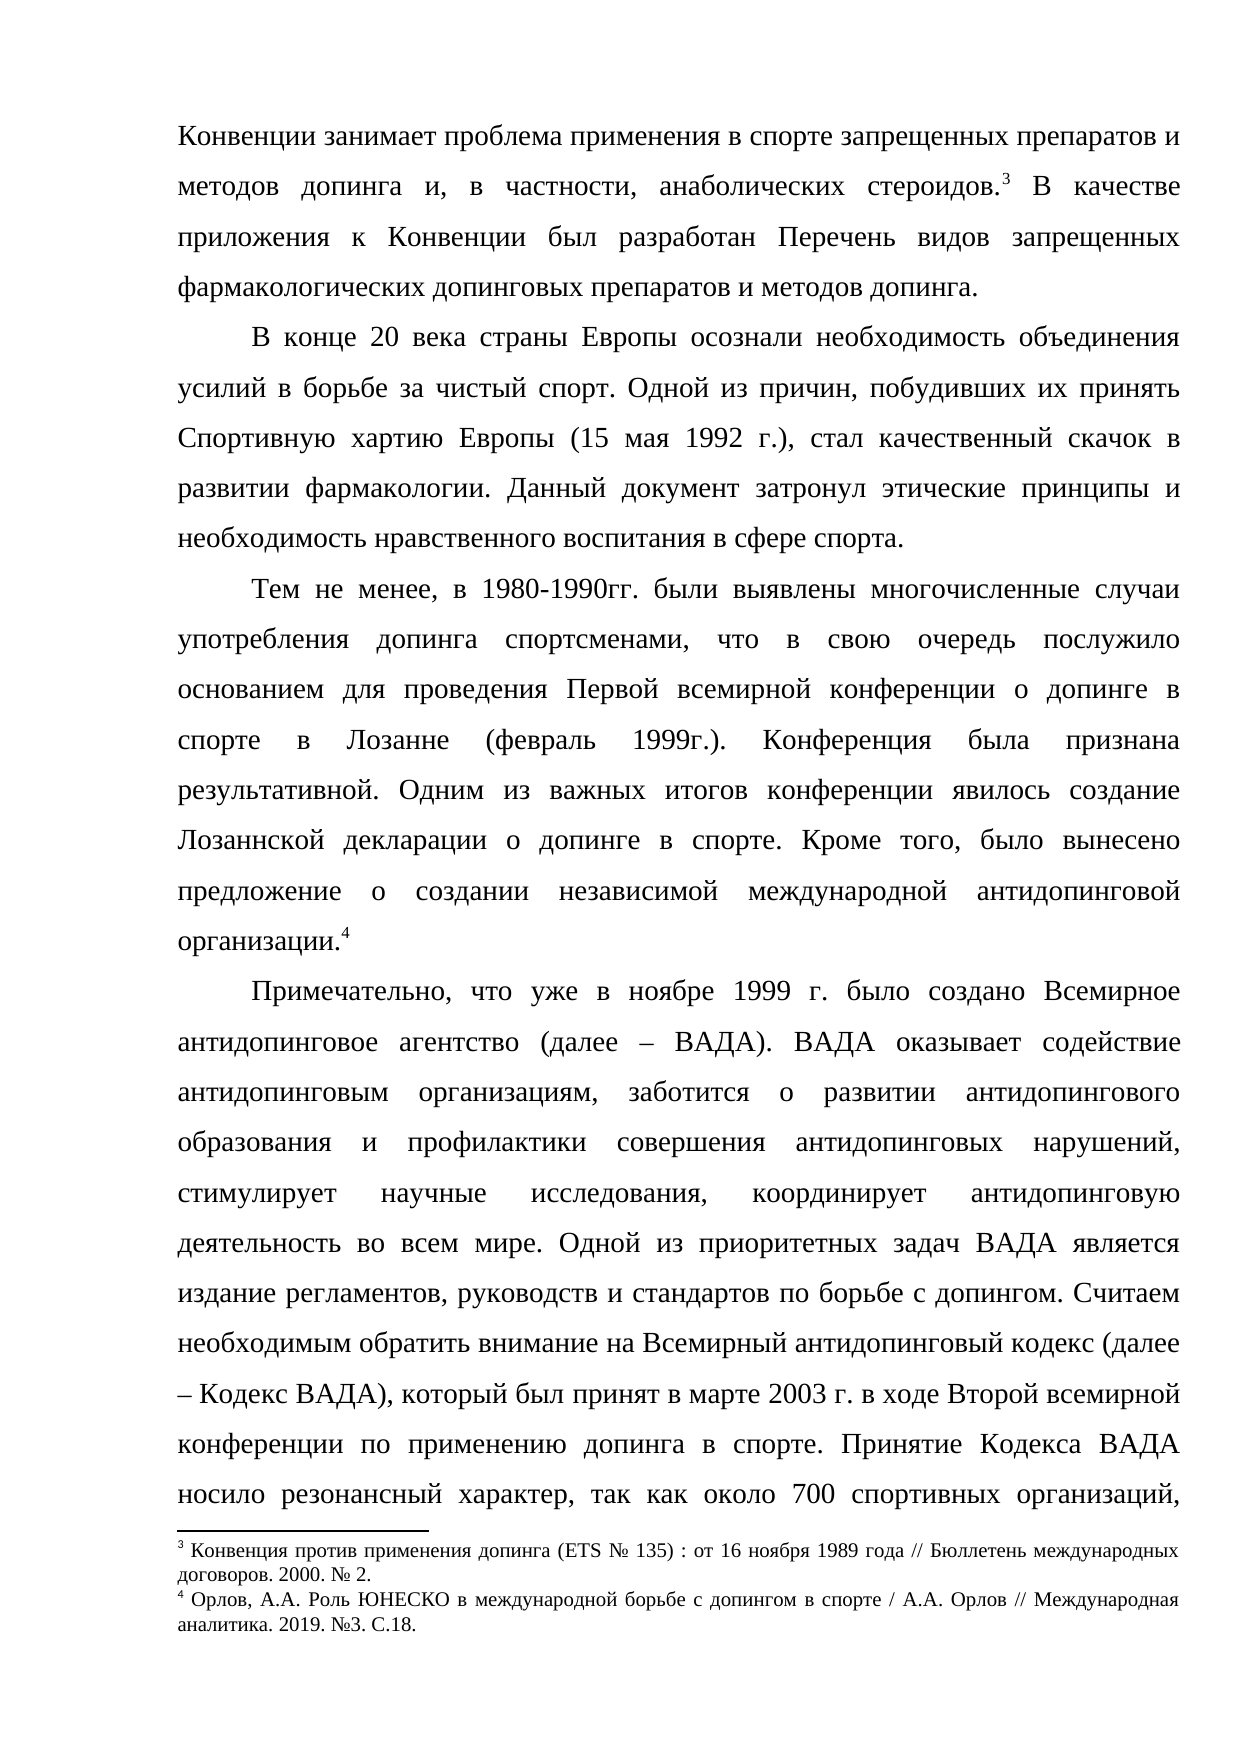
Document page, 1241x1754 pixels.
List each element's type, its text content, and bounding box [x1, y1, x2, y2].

text В конце 20 века страны Европы осознали необходимость объединения усилий в борьбе за чистый спорт. Одной из причин, побудивших их принять Спортивную хартию Европы (15 мая 1992 г.), стал качественный скачок в развитии фармакологии. Данный документ затронул этические принципы и необходимость нравственного воспитания в сфере спорта. [177, 319, 1181, 554]
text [177, 118, 1181, 303]
text Тем не менее, в 1980-1990гг. были выявлены многочисленные случаи употребления допинга спортсменами, что в свою очередь послужило основанием для проведения Первой всемирной конференции о допинге в спорте в Лозанне (февраль 1999г.). Конференция была признана результативной. Одним из важных итогов конференции явилось создание Лозаннской декларации о допинге в спорте. Кроме того, было вынесено предложение о создании независимой международной антидопинговой организации. [177, 571, 1181, 957]
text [177, 973, 1181, 1510]
